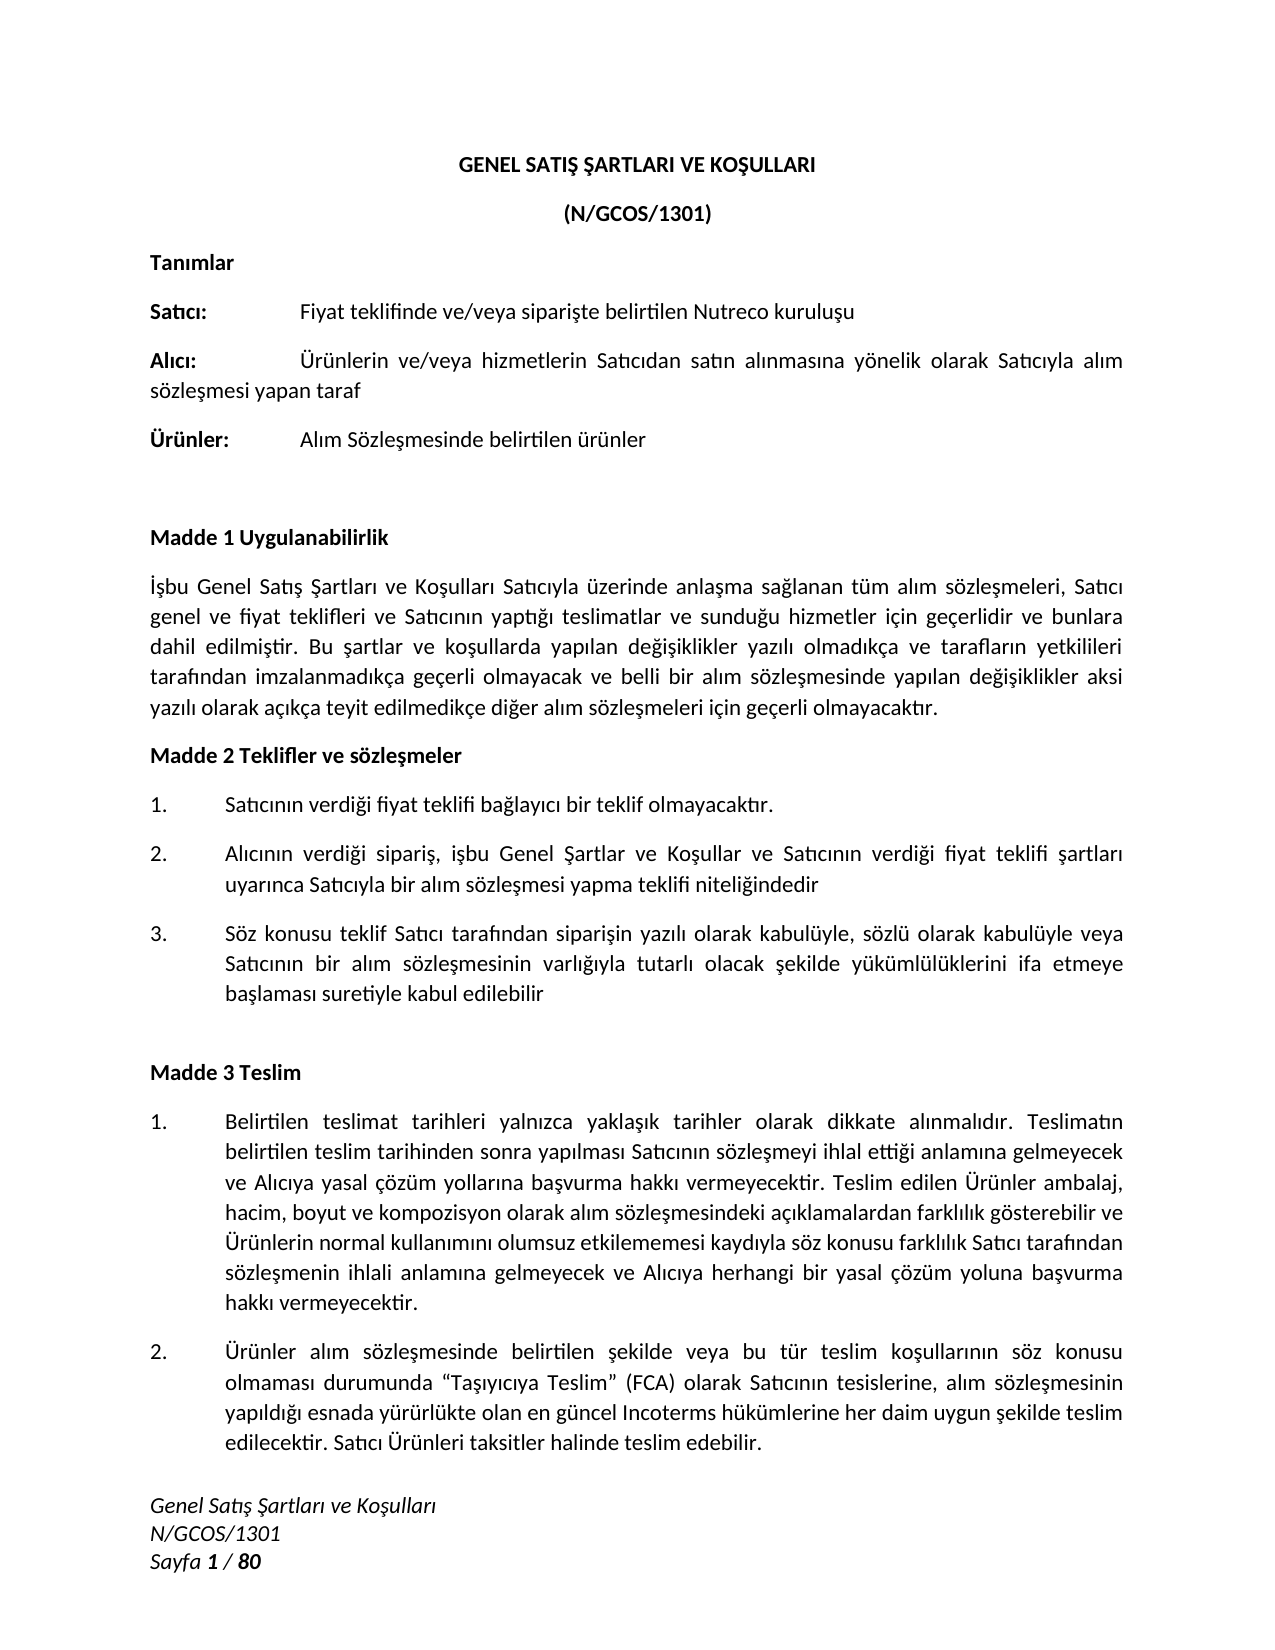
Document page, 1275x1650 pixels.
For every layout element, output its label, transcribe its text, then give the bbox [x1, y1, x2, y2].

text Satıcı: Fiyat teklifinde ve/veya siparişte belirtilen Nutreco kuruluşu [150, 297, 1125, 325]
text Ürünler: Alım Sözleşmesinde belirtilen ürünler [150, 425, 1125, 453]
list Satıcının verdiği fiyat teklifi bağlayıcı bir teklif olmayacaktır. [150, 791, 1125, 819]
text Alıcı: Ürünlerin ve/veya hizmetlerin Satıcıdan satın alınmasına yönelik olarak Satıcıyla alım sözleşmesi yapan taraf [150, 346, 1125, 404]
text Madde 2 Teklifler ve sözleşmeler [150, 742, 1125, 770]
list Alıcının verdiği sipariş, işbu Genel Şartlar ve Koşullar ve Satıcının verdiği fiyat teklifi şartları uyarınca Satıcıyla bir alım sözleşmesi yapma teklifi niteliğindedir [150, 839, 1125, 898]
list Söz konusu teklif Satıcı tarafından siparişin yazılı olarak kabulüyle, sözlü olarak kabulüyle veya Satıcının bir alım sözleşmesinin varlığıyla tutarlı olacak şekilde yükümlülüklerini ifa etmeye başlaması suretiyle kabul edilebilir [150, 919, 1125, 1007]
text GENEL SATIŞ ŞARTLARI VE KOŞULLARI [150, 150, 1125, 178]
text Madde 1 Uygulanabilirlik [150, 523, 1125, 551]
text Madde 3 Teslim [150, 1028, 1125, 1086]
text Tanımlar [150, 248, 1125, 276]
list Ürünler alım sözleşmesinde belirtilen şekilde veya bu tür teslim koşullarının söz konusu olmaması durumunda “Taşıyıcıya Teslim” (FCA) olarak Satıcının tesislerine, alım sözleşmesinin yapıldığı esnada yürürlükte olan en güncel Incoterms hükümlerine her daim uygun şekilde teslim edilecektir. Satıcı Ürünleri taksitler halinde teslim edebilir. [150, 1337, 1125, 1456]
list Belirtilen teslimat tarihleri yalnızca yaklaşık tarihler olarak dikkate alınmalıdır. Teslimatın belirtilen teslim tarihinden sonra yapılması Satıcının sözleşmeyi ihlal ettiği anlamına gelmeyecek ve Alıcıya yasal çözüm yollarına başvurma hakkı vermeyecektir. Teslim edilen Ürünler ambalaj, hacim, boyut ve kompozisyon olarak alım sözleşmesindeki açıklamalardan farklılık gösterebilir ve Ürünlerin normal kullanımını olumsuz etkilememesi kaydıyla söz konusu farklılık Satıcı tarafından sözleşmenin ihlali anlamına gelmeyecek ve Alıcıya herhangi bir yasal çözüm yoluna başvurma hakkı vermeyecektir. [150, 1107, 1125, 1317]
text İşbu Genel Satış Şartları ve Koşulları Satıcıyla üzerinde anlaşma sağlanan tüm alım sözleşmeleri, Satıcı genel ve fiyat teklifleri ve Satıcının yaptığı teslimatlar ve sunduğu hizmetler için geçerlidir ve bunlara dahil edilmiştir. Bu şartlar ve koşullarda yapılan değişiklikler yazılı olmadıkça ve tarafların yetkilileri tarafından imzalanmadıkça geçerli olmayacak ve belli bir alım sözleşmesinde yapılan değişiklikler aksi yazılı olarak açıkça teyit edilmedikçe diğer alım sözleşmeleri için geçerli olmayacaktır. [150, 572, 1125, 721]
text (N/GCOS/1301) [150, 199, 1125, 227]
